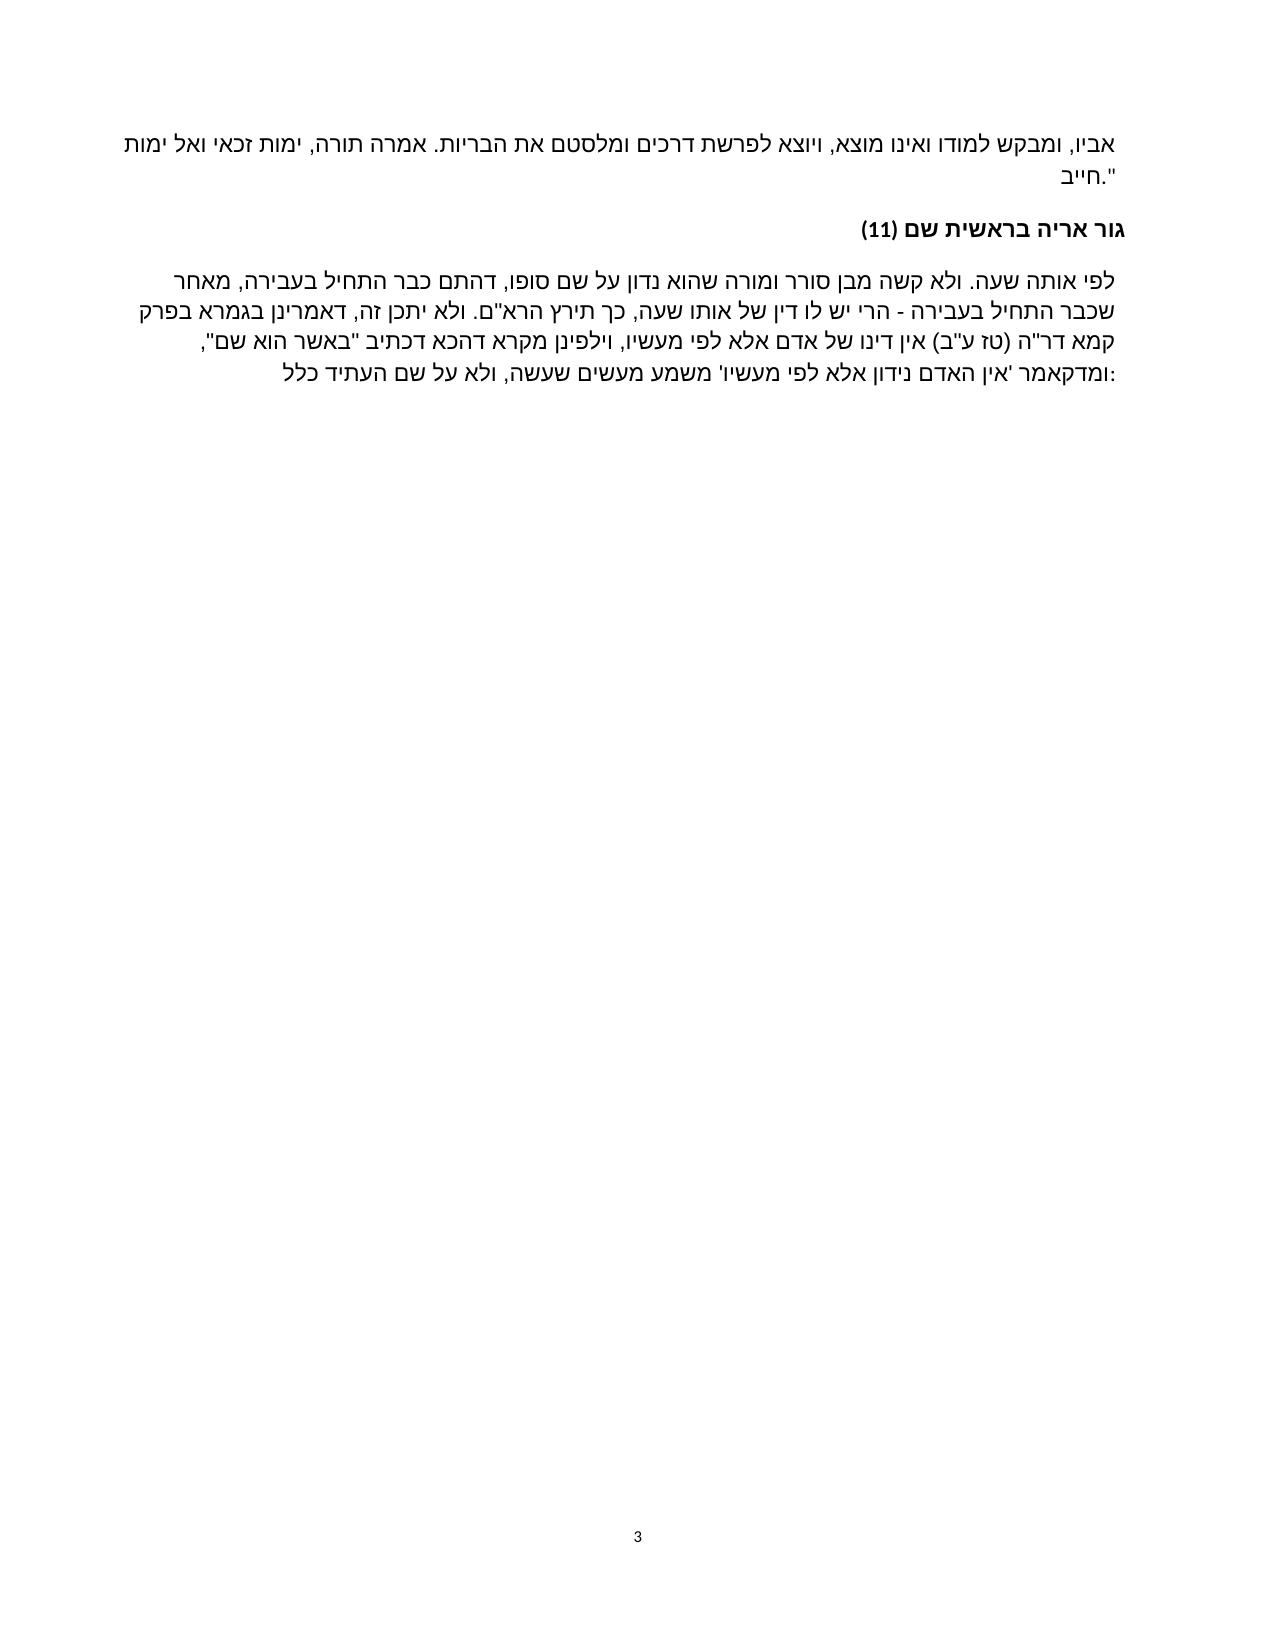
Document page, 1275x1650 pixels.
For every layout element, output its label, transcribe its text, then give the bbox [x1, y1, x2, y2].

text לפי אותה שעה. ולא קשה מבן סורר ומורה שהוא נדון על שם סופו, דהתם כבר התחיל בעבירה, מאחר שכבר התחיל בעבירה - הרי יש לו דין של אותו שעה, כך תירץ הרא"ם. ולא יתכן זה, דאמרינן בגמרא בפרק קמא דר"ה (טז ע"ב) אין דינו של אדם אלא לפי מעשיו, וילפינן מקרא דהכא דכתיב "באשר הוא שם", ומדקאמר 'אין האדם נידון אלא לפי מעשיו' משמע מעשים שעשה, ולא על שם העתיד כלל: [112, 268, 1116, 387]
text (11) גור אריה בראשית שם [112, 215, 1125, 243]
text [112, 131, 1116, 190]
